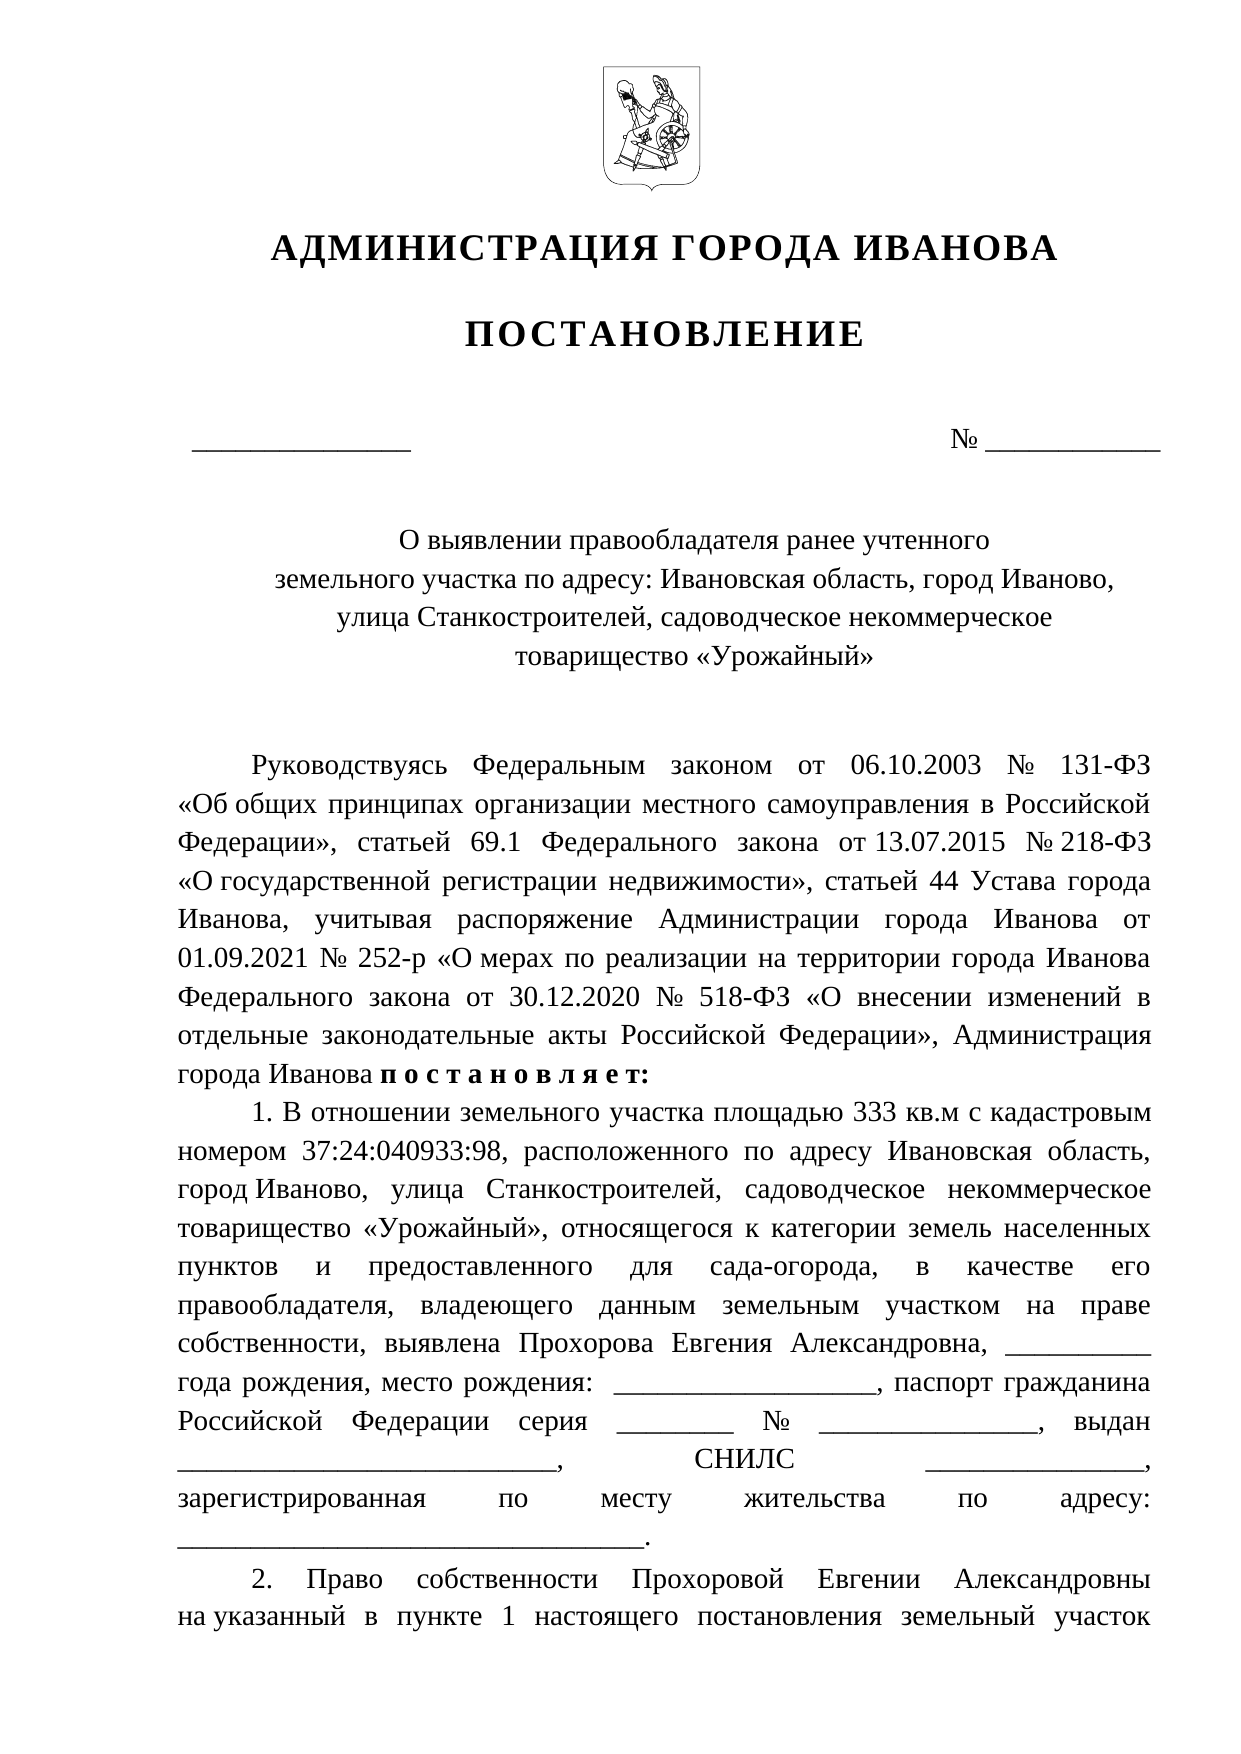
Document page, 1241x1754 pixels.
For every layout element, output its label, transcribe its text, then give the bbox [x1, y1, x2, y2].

text АДМИНИСТРАЦИЯ ГОРОДА ИВАНОВА [177, 225, 1152, 268]
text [177, 1557, 1152, 1632]
table_header О выявлении правообладателя ранее учтенного земельного участка по адресу: Ивановская область, город Иваново, улица Станкостроителей, садоводческое некоммерческое товарищество «Урожайный» [166, 522, 1167, 675]
text 1. В отношении земельного участка площадью 333 кв.м с кадастровым номером 37:24:040933:98, расположенного по адресу Ивановская область, город Иваново, улица Станкостроителей, садоводческое некоммерческое товарищество «Урожайный», относящегося к категории земель населенных пунктов и предоставленного для сада-огорода, в качестве его правообладателя, владеющего данным земельным участком на праве собственности, выявлена Прохорова Евгения Александровна, __________ года рождения, место рождения: __________________, паспорт гражданина Российской Федерации серия ________ № _______________, выдан __________________________, СНИЛС _______________, зарегистрированная по месту жительства по адресу: ________________________________. [177, 1094, 1152, 1552]
text Руководствуясь Федеральным законом от 06.10.2003 № 131-ФЗ «Об общих принципах организации местного самоуправления в Российской Федерации», статьей 69.1 Федерального закона от 13.07.2015 № 218-ФЗ «О государственной регистрации недвижимости», статьей 44 Устава города Иванова, учитывая распоряжение Администрации города Иванова от 01.09.2021 № 252-р «О мерах по реализации на территории города Иванова Федерального закона от 30.12.2020 № 518-ФЗ «О внесении изменений в отдельные законодательные акты Российской Федерации», Администрация города Иванова п о с т а н о в л я е т: [177, 747, 1152, 1089]
text ПОСТАНОВЛЕНИЕ [177, 311, 1152, 354]
table_header _______________ № ____________ [166, 422, 1167, 489]
